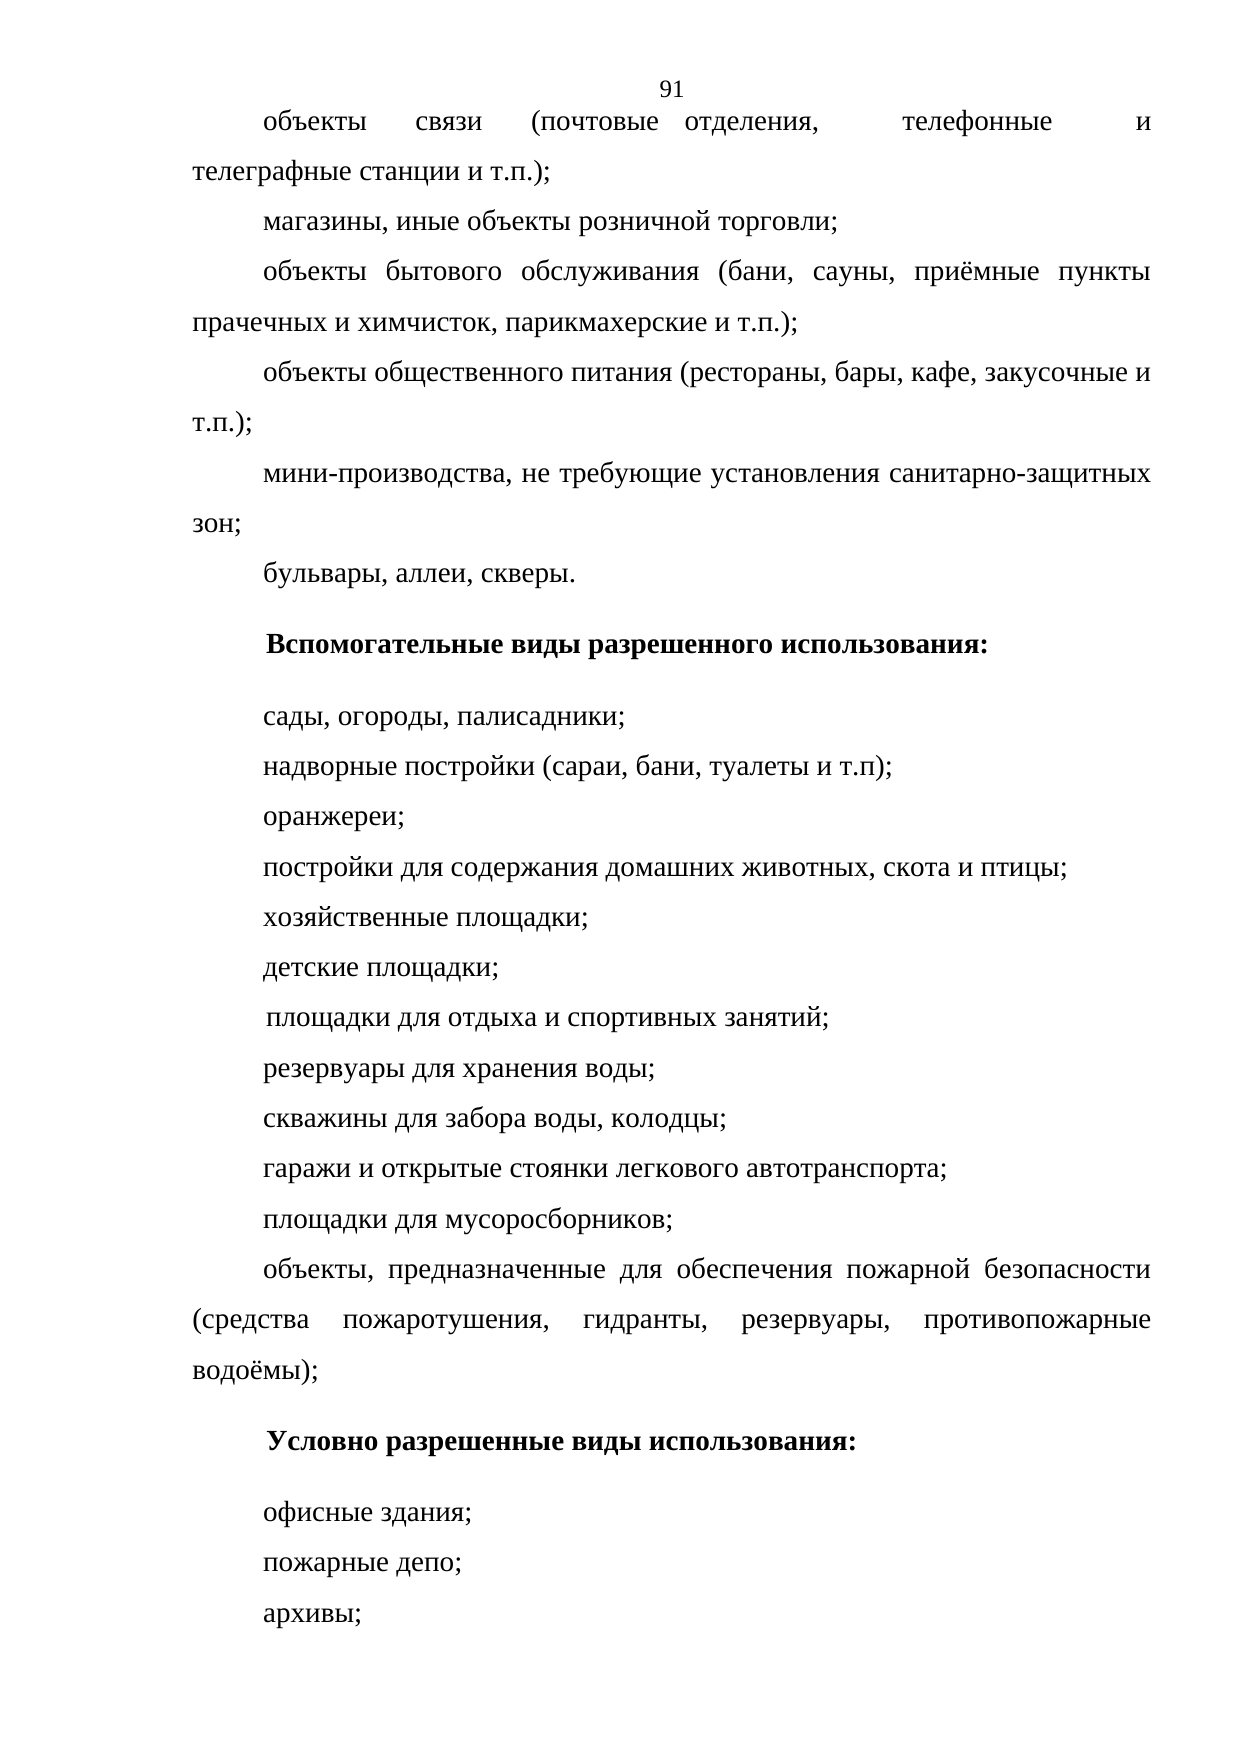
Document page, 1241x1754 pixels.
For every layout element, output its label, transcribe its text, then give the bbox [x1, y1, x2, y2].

text гаражи и открытые стоянки легкового автотранспорта; [192, 1151, 1152, 1184]
text оранжереи; [192, 798, 1152, 832]
text офисные здания; [192, 1494, 1152, 1528]
text мини-производства, не требующие установления санитарно-защитных зон; [192, 455, 1152, 539]
text объекты, предназначенные для обеспечения пожарной безопасности (средства пожаротушения, гидранты, резервуары, противопожарные водоёмы); [192, 1251, 1152, 1385]
text скважины для забора воды, колодцы; [192, 1100, 1152, 1134]
text пожарные депо; [192, 1544, 1152, 1578]
text надворные постройки (сараи, бани, туалеты и т.п); [192, 748, 1152, 782]
text резервуары для хранения воды; [192, 1050, 1152, 1083]
text магазины, иные объекты розничной торговли; [192, 203, 1152, 237]
text сады, огороды, палисадники; [192, 698, 1152, 731]
text площадки для мусоросборников; [192, 1201, 1152, 1234]
text постройки для содержания домашних животных, скота и птицы; [192, 849, 1152, 882]
text Условно разрешенные виды использования: [192, 1423, 1152, 1456]
text хозяйственные площадки; [192, 899, 1152, 932]
text архивы; [192, 1595, 1152, 1628]
text объекты связи (почтовые отделения, телефонные и телеграфные станции и т.п.); [192, 103, 1152, 186]
text площадки для отдыха и спортивных занятий; [192, 999, 1152, 1033]
text Вспомогательные виды разрешенного использования: [192, 627, 1152, 660]
text объекты бытового обслуживания (бани, сауны, приёмные пункты прачечных и химчисток, парикмахерские и т.п.); [192, 253, 1152, 337]
text бульвары, аллеи, скверы. [192, 555, 1152, 589]
text объекты общественного питания (рестораны, бары, кафе, закусочные и т.п.); [192, 354, 1152, 438]
text детские площадки; [192, 949, 1152, 983]
